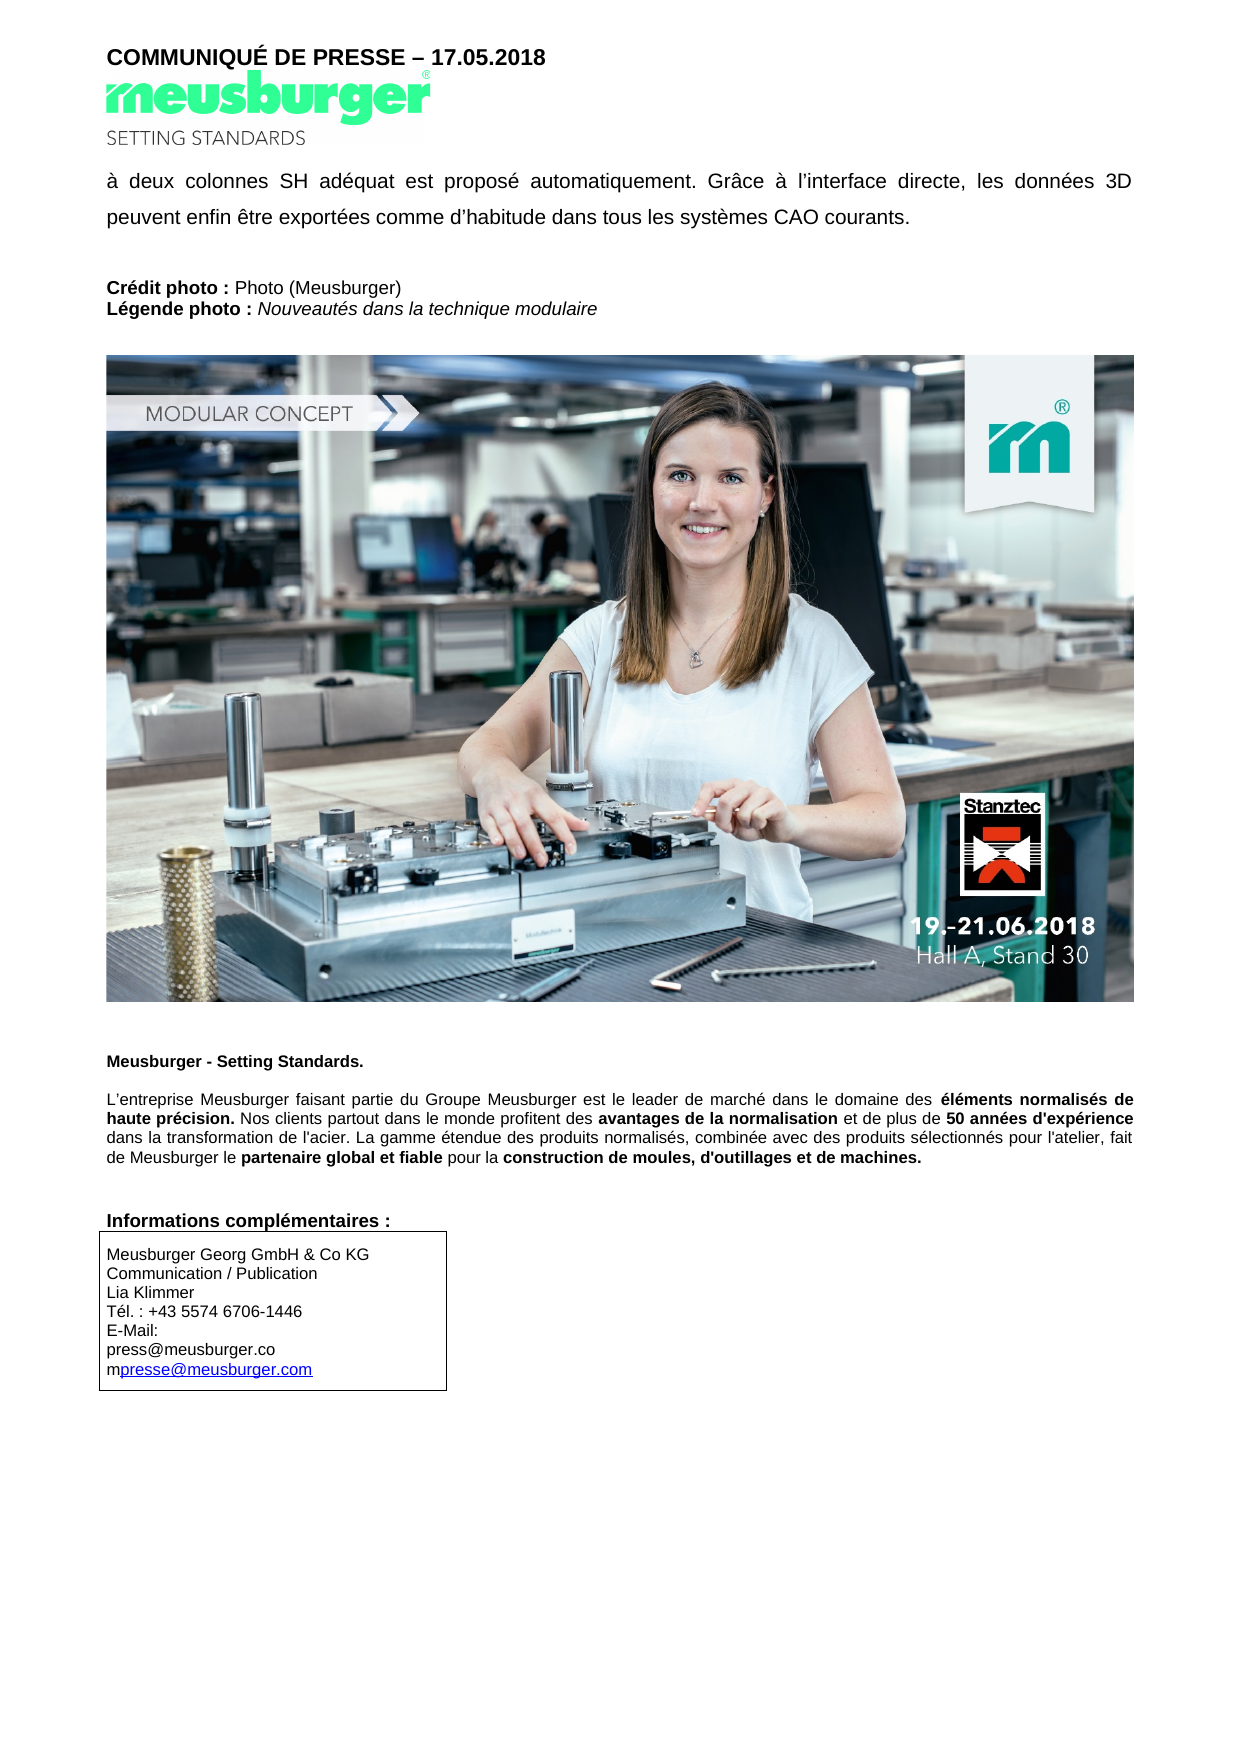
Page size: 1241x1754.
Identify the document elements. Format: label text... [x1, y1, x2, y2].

text Crédit photo : Photo (Meusburger) [106, 276, 1134, 298]
table_header Meusburger Georg GmbH & Co KG Communication / Publication Lia Klimmer Tél. : +43 5574 6706-1446 E-Mail: press@meusburger.compresse@meusburger.com [100, 1232, 446, 1390]
picture [106, 355, 1134, 1002]
picture [106, 70, 431, 145]
text Meusburger - Setting Standards. [106, 1052, 1134, 1071]
text Légende photo : Nouveautés dans la technique modulaire [106, 298, 1134, 319]
text Informations complémentaires : [106, 1210, 1134, 1231]
text L’entreprise Meusburger faisant partie du Groupe Meusburger est le leader de marché dans le domaine des éléments normalisés de haute précision. Nos clients partout dans le monde profitent des avantages de la normalisation et de plus de 50 années d'expérience dans la transformation de l'acier. La gamme étendue des produits normalisés, combinée avec des produits sélectionnés pour l'atelier, fait de Meusburger le partenaire global et fiable pour la construction de moules, d'outillages et de machines. [106, 1090, 1134, 1167]
